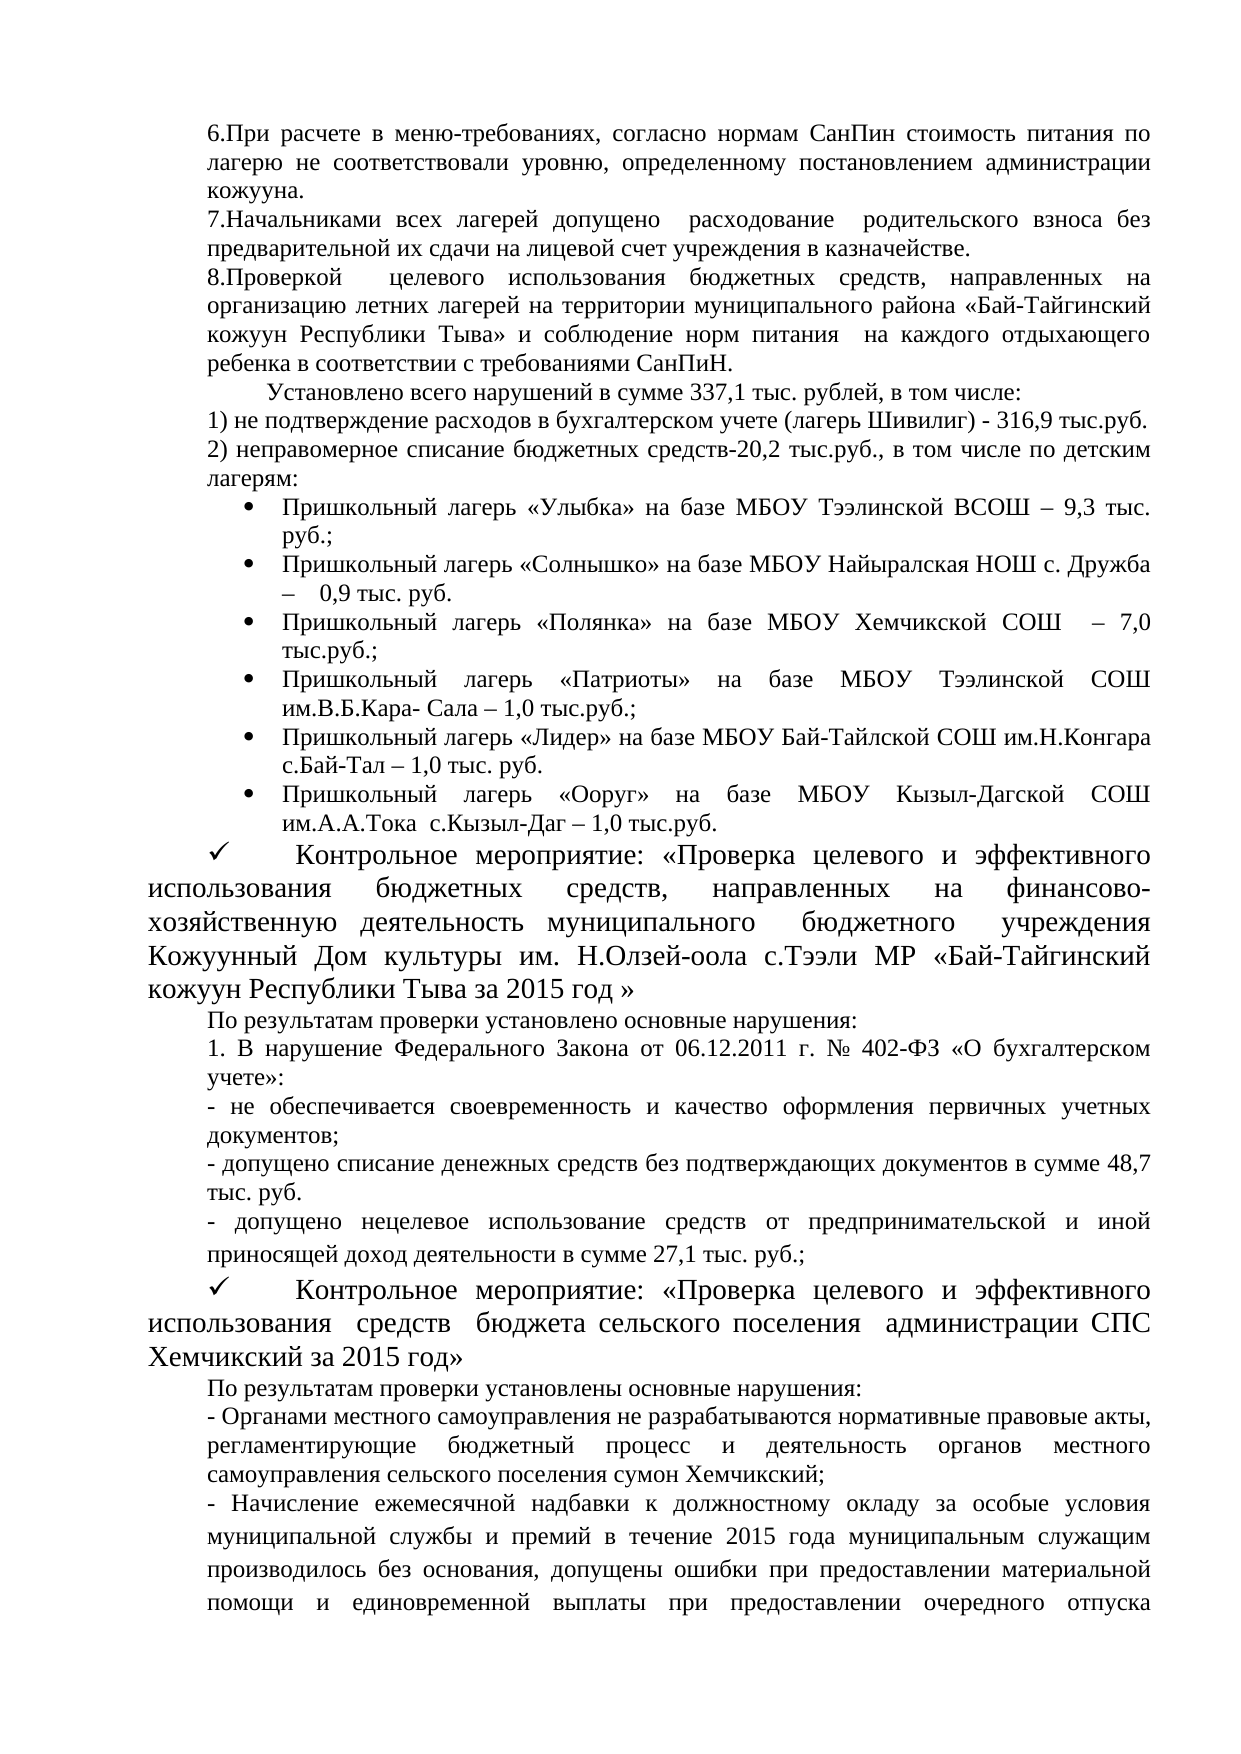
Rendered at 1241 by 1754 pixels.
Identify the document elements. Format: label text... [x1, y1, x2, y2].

list По результатам проверки установлено основные нарушения: [207, 1005, 1152, 1033]
list Пришкольный лагерь «Улыбка» на базе МБОУ Тээлинской ВСОШ – 9,3 тыс. руб.; [244, 492, 1152, 549]
list 1) не подтверждение расходов в бухгалтерском учете (лагерь Шивилиг) - 316,9 тыс.руб. [207, 406, 1152, 434]
list Пришкольный лагерь «Патриоты» на базе МБОУ Тээлинской СОШ им.В.Б.Кара- Сала – 1,0 тыс.руб.; [244, 664, 1152, 722]
list Пришкольный лагерь «Ооруг» на базе МБОУ Кызыл-Дагской СОШ им.А.А.Тока с.Кызыл-Даг – 1,0 тыс.руб. [244, 779, 1152, 837]
list 8.Проверкой целевого использования бюджетных средств, направленных на организацию летних лагерей на территории муниципального района «Бай-Тайгинский кожуун Республики Тыва» и соблюдение норм питания на каждого отдыхающего ребенка в соответствии с требованиями СанПиН. [207, 262, 1152, 377]
list - Органами местного самоуправления не разрабатываются нормативные правовые акты, регламентирующие бюджетный процесс и деятельность органов местного самоуправления сельского поселения сумон Хемчикский; [207, 1401, 1152, 1488]
list Пришкольный лагерь «Солнышко» на базе МБОУ Найыралская НОШ с. Дружба – 0,9 тыс. руб. [244, 549, 1152, 607]
list Пришкольный лагерь «Лидер» на базе МБОУ Бай-Тайлской СОШ им.Н.Конгара с.Бай-Тал – 1,0 тыс. руб. [244, 722, 1152, 779]
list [207, 1488, 1152, 1616]
list Установлено всего нарушений в сумме 337,1 тыс. рублей, в том числе: [207, 377, 1152, 406]
list Контрольное мероприятие: «Проверка целевого и эффективного использования средств бюджета сельского поселения администрации СПС Хемчикский за 2015 год» [148, 1272, 1152, 1373]
list - не обеспечивается своевременность и качество оформления первичных учетных документов; [207, 1091, 1152, 1148]
list - допущено списание денежных средств без подтверждающих документов в сумме 48,7 тыс. руб. [207, 1148, 1152, 1206]
text 2) неправомерное списание бюджетных средств-20,2 тыс.руб., в том числе по детским лагерям: [207, 434, 1152, 492]
list Пришкольный лагерь «Полянка» на базе МБОУ Хемчикской СОШ – 7,0 тыс.руб.; [244, 607, 1152, 664]
list 1. В нарушение Федерального Закона от 06.12.2011 г. № 402-ФЗ «О бухгалтерском учете»: [207, 1033, 1152, 1091]
list 6.При расчете в меню-требованиях, согласно нормам СанПин стоимость питания по лагерю не соответствовали уровню, определенному постановлением администрации кожууна. [207, 118, 1152, 204]
text - допущено нецелевое использование средств от предпринимательской и иной приносящей доход деятельности в сумме 27,1 тыс. руб.; [207, 1206, 1152, 1268]
list 7.Начальниками всех лагерей допущено расходование родительского взноса без предварительной их сдачи на лицевой счет учреждения в казначействе. [207, 204, 1152, 262]
list Контрольное мероприятие: «Проверка целевого и эффективного использования бюджетных средств, направленных на финансово-хозяйственную деятельность муниципального бюджетного учреждения Кожуунный Дом культуры им. Н.Олзей-оола с.Тээли МР «Бай-Тайгинский кожуун Республики Тыва за 2015 год » [148, 837, 1152, 1005]
list По результатам проверки установлены основные нарушения: [207, 1373, 1152, 1401]
